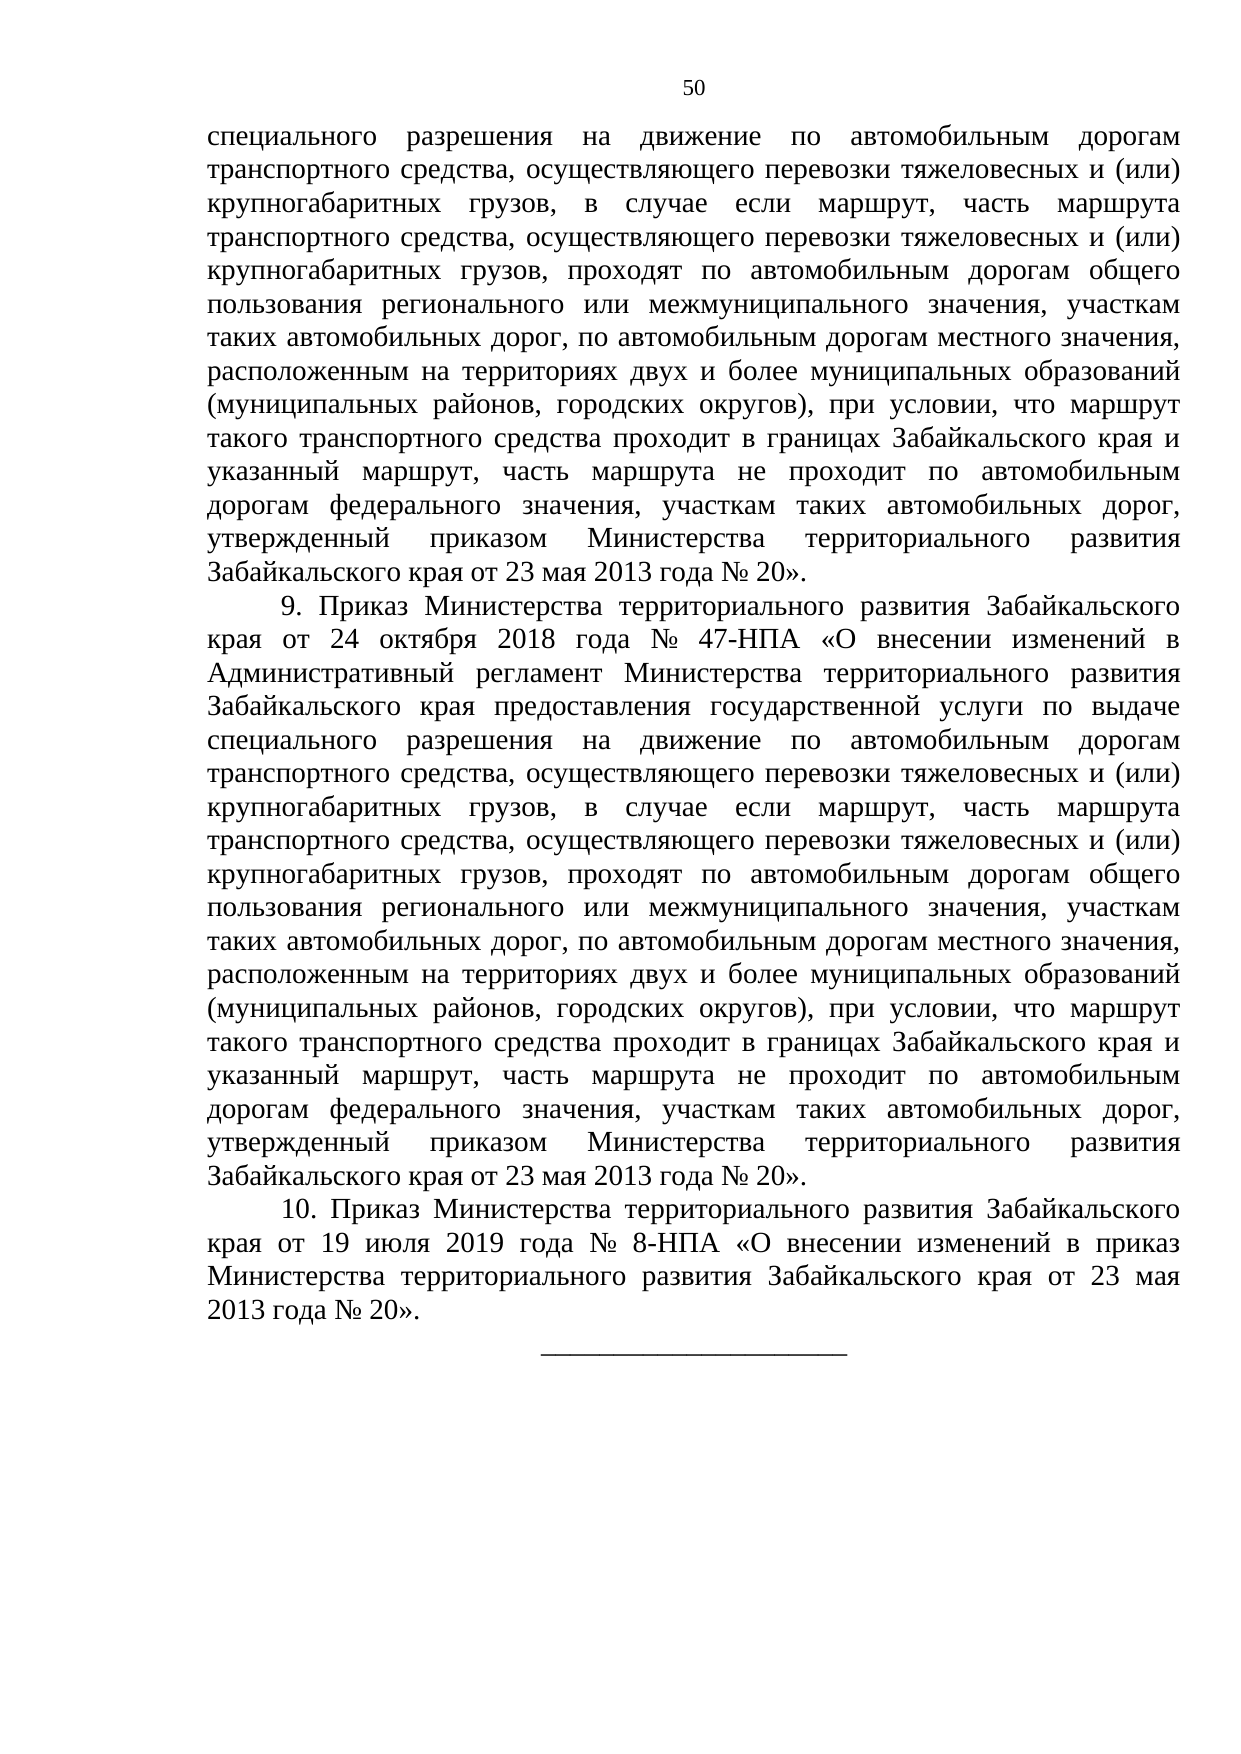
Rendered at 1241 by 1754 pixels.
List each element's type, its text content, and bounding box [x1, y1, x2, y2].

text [207, 118, 1181, 588]
text 10. Приказ Министерства территориального развития Забайкальского края от 19 июля 2019 года № 8-НПА «О внесении изменений в приказ Министерства территориального развития Забайкальского края от 23 мая 2013 года № 20». [207, 1191, 1181, 1326]
text 9. Приказ Министерства территориального развития Забайкальского края от 24 октября 2018 года № 47-НПА «О внесении изменений в Административный регламент Министерства территориального развития Забайкальского края предоставления государственной услуги по выдаче специального разрешения на движение по автомобильным дорогам транспортного средства, осуществляющего перевозки тяжеловесных и (или) крупногабаритных грузов, в случае если маршрут, часть маршрута транспортного средства, осуществляющего перевозки тяжеловесных и (или) крупногабаритных грузов, проходят по автомобильным дорогам общего пользования регионального или межмуниципального значения, участкам таких автомобильных дорог, по автомобильным дорогам местного значения, расположенным на территориях двух и более муниципальных образований (муниципальных районов, городских округов), при условии, что маршрут такого транспортного средства проходит в границах Забайкальского края и указанный маршрут, часть маршрута не проходит по автомобильным дорогам федерального значения, участкам таких автомобильных дорог, утвержденный приказом Министерства территориального развития Забайкальского края от 23 мая 2013 года № 20». [207, 588, 1181, 1191]
text _____________________ [207, 1326, 1181, 1359]
